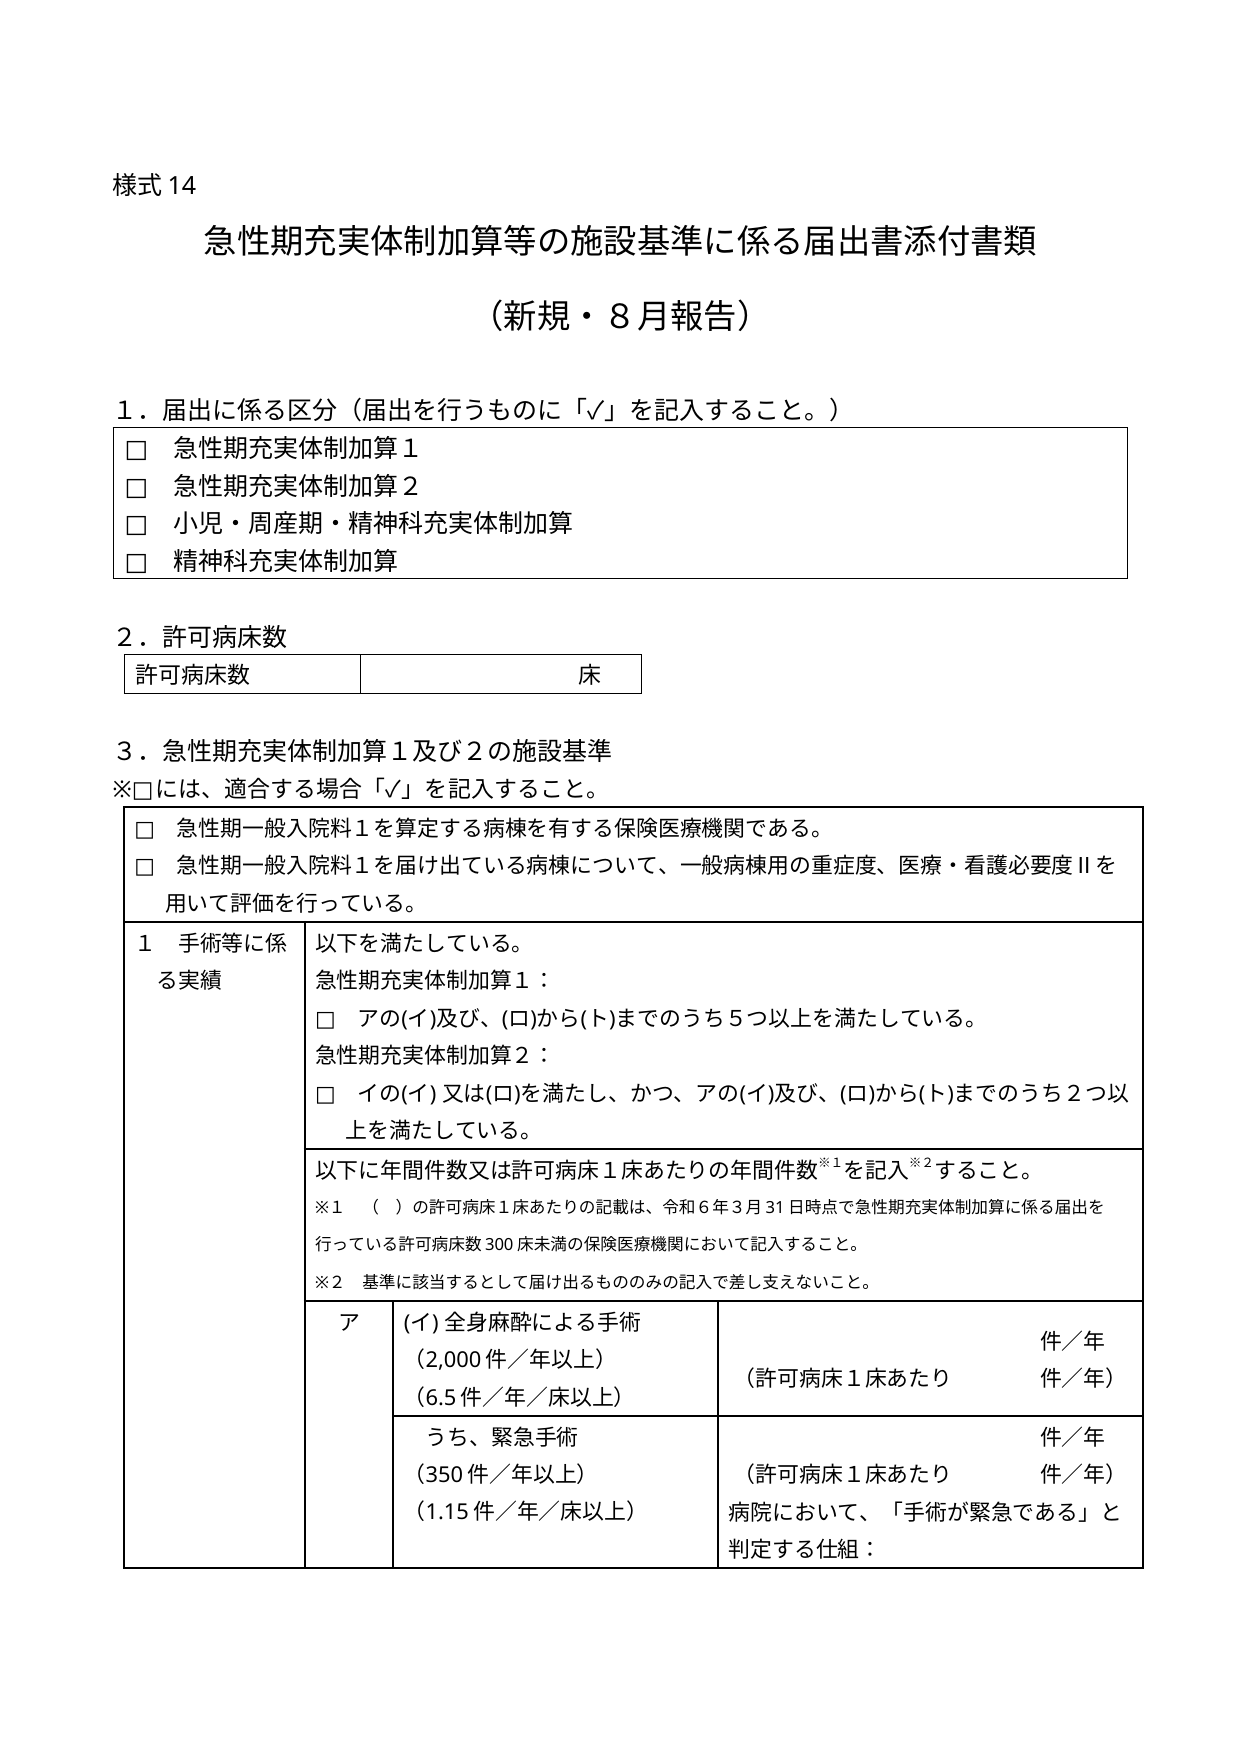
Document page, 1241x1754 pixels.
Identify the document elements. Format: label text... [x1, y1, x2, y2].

text （新規・８月報告） [112, 277, 1128, 352]
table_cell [394, 1417, 717, 1567]
table_cell 件／年 （許可病床１床あたり 件／年） [719, 1302, 1142, 1414]
table_cell １ 手術等に係る実績 [125, 923, 304, 1567]
table_cell 以下を満たしている。 急性期充実体制加算１： □ アの(イ)及び、(ロ)から(ト)までのうち５つ以上を満たしている。 急性期充実体制加算２： □ イの(イ) 又は(ロ)を満たし、かつ、アの(イ)及び、(ロ)から(ト)までのうち２つ以上を満たしている。 [306, 923, 1142, 1148]
text １．届出に係る区分（届出を行うものに「✓」を記入すること。） [112, 389, 1128, 427]
table_header □ 急性期充実体制加算１ □ 急性期充実体制加算２ □ 小児・周産期・精神科充実体制加算 □ 精神科充実体制加算 [114, 428, 1127, 578]
table_header 床 [361, 655, 641, 693]
text ３．急性期充実体制加算１及び２の施設基準 [112, 731, 1128, 769]
text 急性期充実体制加算等の施設基準に係る届出書添付書類 [112, 202, 1128, 277]
text 様式14 [112, 164, 1128, 202]
table_header □ 急性期一般入院料１を算定する病棟を有する保険医療機関である。 □ 急性期一般入院料１を届け出ている病棟について、一般病棟用の重症度、医療・看護必要度Ⅱを用いて評価を行っている。 [125, 808, 1142, 921]
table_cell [719, 1417, 1142, 1567]
table_cell (イ) 全身麻酔による手術（2,000件／年以上） （6.5件／年／床以上） [394, 1302, 717, 1414]
table_header 許可病床数 [125, 655, 360, 693]
text ※□には、適合する場合「✓」を記入すること。 [112, 769, 1128, 806]
text ２．許可病床数 [112, 617, 1128, 654]
table_cell ア [306, 1302, 392, 1567]
table_cell 以下に年間件数又は許可病床１床あたりの年間件数※１を記入※２すること。 ※１ （ ）の許可病床１床あたりの記載は、令和６年３月31日時点で急性期充実体制加算に係る届出を行っている許可病床数300床未満の保険医療機関において記入すること。 ※２ 基準に該当するとして届け出るもののみの記入で差し支えないこと。 [306, 1150, 1142, 1300]
